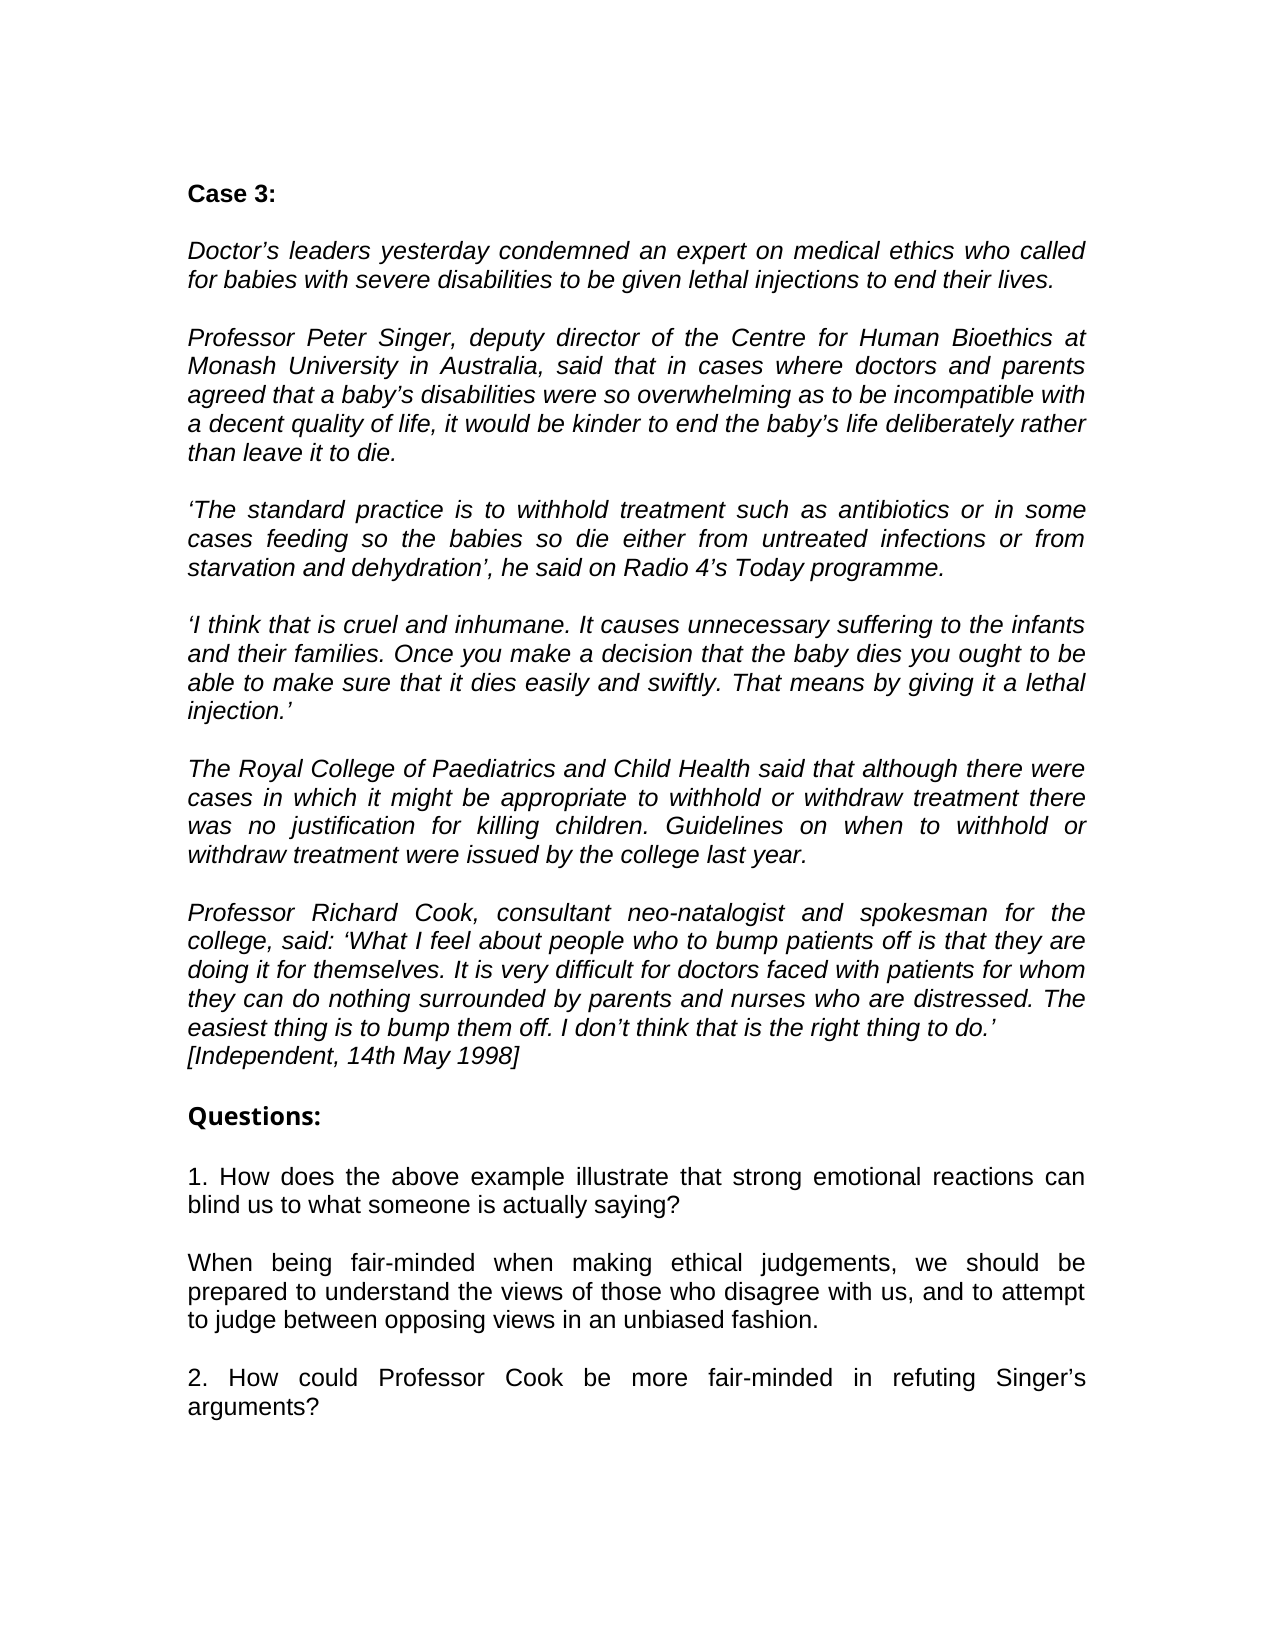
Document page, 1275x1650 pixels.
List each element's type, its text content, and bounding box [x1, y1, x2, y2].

text When being fair-minded when making ethical judgements, we should be prepared to understand the views of those who disagree with us, and to attempt to judge between opposing views in an unbiased fashion. [187, 1248, 1087, 1334]
text [Independent, 14th May 1998] [187, 1041, 1087, 1070]
text 1. How does the above example illustrate that strong emotional reactions can blind us to what someone is actually saying? [187, 1162, 1087, 1219]
text Questions: [187, 1099, 1087, 1133]
text ‘The standard practice is to withhold treatment such as antibiotics or in some cases feeding so the babies so die either from untreated infections or from starvation and dehydration’, he said on Radio 4’s Today programme. [187, 495, 1087, 581]
text Doctor’s leaders yesterday condemned an expert on medical ethics who called for babies with severe disabilities to be given lethal injections to end their lives. [187, 236, 1087, 294]
text Case 3: [187, 179, 1087, 207]
text Professor Richard Cook, consultant neo-natalogist and spokesman for the college, said: ‘What I feel about people who to bump patients off is that they are doing it for themselves. It is very difficult for doctors faced with patients for whom they can do nothing surrounded by parents and nurses who are distressed. The easiest thing is to bump them off. I don’t think that is the right thing to do.’ [187, 897, 1087, 1041]
text ‘I think that is cruel and inhumane. It causes unnecessary suffering to the infants and their families. Once you make a decision that the baby dies you ought to be able to make sure that it dies easily and swiftly. That means by giving it a lethal injection.’ [187, 610, 1087, 725]
text 2. How could Professor Cook be more fair-minded in refuting Singer’s arguments? [187, 1363, 1087, 1420]
text Professor Peter Singer, deputy director of the Centre for Human Bioethics at Monash University in Australia, said that in cases where doctors and parents agreed that a baby’s disabilities were so overwhelming as to be incompatible with a decent quality of life, it would be kinder to end the baby’s life deliberately rather than leave it to die. [187, 322, 1087, 466]
text The Royal College of Paediatrics and Child Health said that although there were cases in which it might be appropriate to withhold or withdraw treatment there was no justification for killing children. Guidelines on when to withhold or withdraw treatment were issued by the college last year. [187, 754, 1087, 869]
